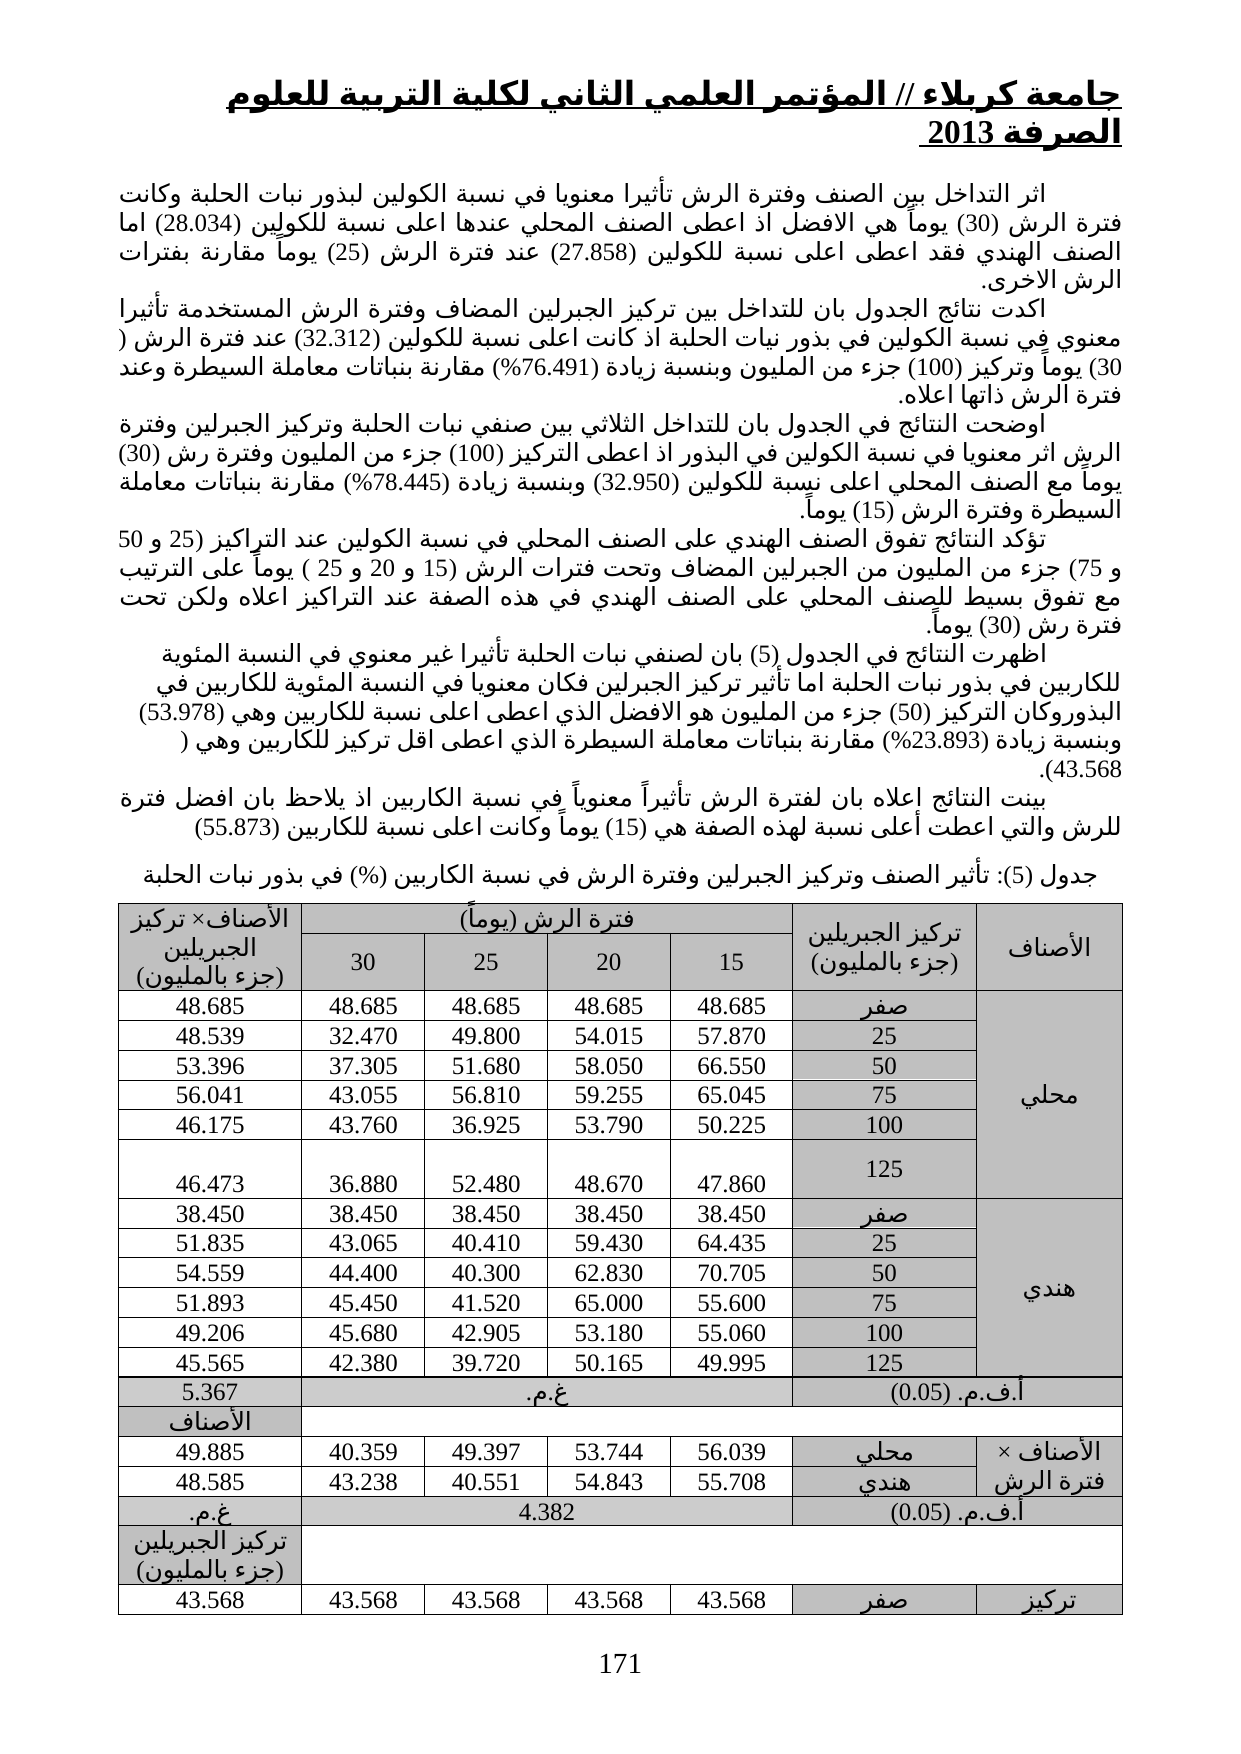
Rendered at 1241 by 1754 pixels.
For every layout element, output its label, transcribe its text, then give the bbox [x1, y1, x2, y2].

table_cell 38.450 [425, 1199, 547, 1227]
table_cell 43.568 [671, 1585, 792, 1614]
table_cell 43.568 [302, 1585, 424, 1614]
table_cell 75 [793, 1081, 976, 1109]
table_cell 53.180 [548, 1318, 670, 1347]
table_cell 36.925 [425, 1110, 547, 1139]
table_cell 56.041 [119, 1081, 301, 1109]
text اثر التداخل بين الصنف وفترة الرش تأثيرا معنويا في نسبة الكولين لبذور نبات الحلبة وكانت فترة الرش (30) يوماً هي الافضل اذ اعطى الصنف المحلي عندها اعلى نسبة للكولين (28.034) اما الصنف الهندي فقد اعطى اعلى نسبة للكولين (27.858) عند فترة الرش (25) يوماً مقارنة بفترات الرش الاخرى. [118, 179, 1122, 294]
table_cell 49.995 [671, 1348, 792, 1376]
table_cell 38.450 [302, 1199, 424, 1227]
table_cell 53.396 [119, 1051, 301, 1079]
table_cell 51.835 [119, 1229, 301, 1257]
table_cell 50.225 [671, 1110, 792, 1139]
table_cell 40.551 [425, 1467, 547, 1496]
text اكدت نتائج الجدول بان للتداخل بين تركيز الجبرلين المضاف وفترة الرش المستخدمة تأثيرا معنوي في نسبة الكولين في بذور نيات الحلبة اذ كانت اعلى نسبة للكولين (32.312) عند فترة الرش (30) يوماً وتركيز (100) جزء من المليون وبنسبة زيادة (76.491%) مقارنة بنباتات معاملة السيطرة وعند فترة الرش ذاتها اعلاه. [118, 294, 1122, 409]
table_cell 40.359 [302, 1437, 424, 1466]
table_cell 44.400 [302, 1258, 424, 1287]
table_cell هندي [977, 1199, 1122, 1376]
table_cell 25 [425, 934, 547, 990]
table_cell 56.810 [425, 1081, 547, 1109]
table_cell 32.470 [302, 1021, 424, 1050]
table_header الأصناف [977, 904, 1122, 990]
table_cell 59.255 [548, 1081, 670, 1109]
table_cell 43.568 [425, 1585, 547, 1614]
table_cell 50 [793, 1051, 976, 1079]
table_cell 48.685 [671, 991, 792, 1020]
table_cell 36.880 [302, 1140, 424, 1198]
table_cell 48.585 [119, 1467, 301, 1496]
table_cell 39.720 [425, 1348, 547, 1376]
table_cell [302, 1526, 1122, 1584]
table_cell 15 [671, 934, 792, 990]
table_cell 49.800 [425, 1021, 547, 1050]
table_cell 5.367 [119, 1378, 301, 1406]
table_header تركيز الجبريلين (جزء بالمليون) [793, 904, 976, 990]
table_cell صفر [793, 1585, 976, 1614]
table_cell [302, 1407, 1122, 1436]
table_cell 48.685 [302, 991, 424, 1020]
table_cell هندي [793, 1467, 976, 1496]
table_cell 43.760 [302, 1110, 424, 1139]
table_cell 53.744 [548, 1437, 670, 1466]
table_cell 125 [793, 1348, 976, 1376]
table_cell 43.568 [548, 1585, 670, 1614]
table_cell 51.680 [425, 1051, 547, 1079]
table_cell 40.410 [425, 1229, 547, 1257]
table_cell 38.450 [548, 1199, 670, 1227]
table_cell 49.206 [119, 1318, 301, 1347]
table_cell 64.435 [671, 1229, 792, 1257]
text اظهرت النتائج في الجدول (5) بان لصنفي نبات الحلبة تأثيرا غير معنوي في النسبة المئوية للكاربين في بذور نبات الحلبة اما تأثير تركيز الجبرلين فكان معنويا في النسبة المئوية للكاربين في البذوروكان التركيز (50) جزء من المليون هو الافضل الذي اعطى اعلى نسبة للكاربين وهي (53.978) وبنسبة زيادة (23.893%) مقارنة بنباتات معاملة السيطرة الذي اعطى اقل تركيز للكاربين وهي (43.568). [118, 639, 1122, 783]
table_cell 52.480 [425, 1140, 547, 1198]
table_cell صفر [793, 1199, 976, 1227]
table_cell 43.055 [302, 1081, 424, 1109]
table_cell 41.520 [425, 1288, 547, 1317]
table_cell 53.790 [548, 1110, 670, 1139]
table_cell 20 [548, 934, 670, 990]
table_cell 40.300 [425, 1258, 547, 1287]
table_cell 43.568 [119, 1585, 301, 1614]
table_cell 59.430 [548, 1229, 670, 1257]
table_cell 48.685 [548, 991, 670, 1020]
table_cell أ.ف.م. (0.05) [793, 1378, 1122, 1406]
table_cell 58.050 [548, 1051, 670, 1079]
table_cell 51.893 [119, 1288, 301, 1317]
table_cell 50.165 [548, 1348, 670, 1376]
table_cell 42.380 [302, 1348, 424, 1376]
table_cell 65.000 [548, 1288, 670, 1317]
text تؤكد النتائج تفوق الصنف الهندي على الصنف المحلي في نسبة الكولين عند التراكيز (25 و 50 و 75) جزء من المليون من الجبرلين المضاف وتحت فترات الرش (15 و 20 و 25 ) يوماً على الترتيب مع تفوق بسيط للصنف المحلي على الصنف الهندي في هذه الصفة عند التراكيز اعلاه ولكن تحت فترة رش (30) يوماً. [118, 524, 1122, 639]
table_cell 75 [793, 1288, 976, 1317]
table_cell 48.539 [119, 1021, 301, 1050]
table_cell 125 [793, 1140, 976, 1198]
table_cell 65.045 [671, 1081, 792, 1109]
table_cell 48.685 [119, 991, 301, 1020]
table_cell غ.م. [302, 1378, 792, 1406]
table_cell 55.708 [671, 1467, 792, 1496]
text بينت النتائج اعلاه بان لفترة الرش تأثيراً معنوياً في نسبة الكاربين اذ يلاحظ بان افضل فترة للرش والتي اعطت أعلى نسبة لهذه الصفة هي (15) يوماً وكانت اعلى نسبة للكاربين (55.873) [118, 783, 1122, 841]
table_cell 50 [793, 1258, 976, 1287]
table_cell تركيز الجبريلين (جزء بالمليون) [119, 1526, 301, 1584]
table_cell 38.450 [671, 1199, 792, 1227]
table_cell 55.600 [671, 1288, 792, 1317]
table_cell غ.م. [119, 1497, 301, 1525]
table_cell الأصناف × فترة الرش [977, 1437, 1122, 1496]
table_cell 25 [793, 1021, 976, 1050]
table_cell صفر [793, 991, 976, 1020]
table_header فترة الرش (يوماً) [302, 904, 792, 933]
table_cell 48.670 [548, 1140, 670, 1198]
table_cell 57.870 [671, 1021, 792, 1050]
table_cell 45.565 [119, 1348, 301, 1376]
table_cell 49.397 [425, 1437, 547, 1466]
table_cell محلي [977, 991, 1122, 1198]
table_cell الأصناف [119, 1407, 301, 1436]
table_cell أ.ف.م. (0.05) [793, 1497, 1122, 1525]
table_cell 62.830 [548, 1258, 670, 1287]
table_cell 43.238 [302, 1467, 424, 1496]
table_cell 54.015 [548, 1021, 670, 1050]
table_cell محلي [793, 1437, 976, 1466]
table_cell 100 [793, 1318, 976, 1347]
table_cell 37.305 [302, 1051, 424, 1079]
table_cell 30 [302, 934, 424, 990]
table_cell 42.905 [425, 1318, 547, 1347]
table_cell 56.039 [671, 1437, 792, 1466]
table_cell 48.685 [425, 991, 547, 1020]
table_cell 70.705 [671, 1258, 792, 1287]
table_cell 45.450 [302, 1288, 424, 1317]
table_header الأصناف× تركيز الجبريلين (جزء بالمليون) [119, 904, 301, 990]
table_cell 46.175 [119, 1110, 301, 1139]
table_cell 55.060 [671, 1318, 792, 1347]
table_cell 25 [793, 1229, 976, 1257]
table_cell 54.843 [548, 1467, 670, 1496]
table_cell 46.473 [119, 1140, 301, 1198]
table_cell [977, 1585, 1122, 1614]
table_cell 4.382 [302, 1497, 792, 1525]
table_cell 38.450 [119, 1199, 301, 1227]
table_cell 54.559 [119, 1258, 301, 1287]
table_cell 45.680 [302, 1318, 424, 1347]
table_cell 47.860 [671, 1140, 792, 1198]
table_cell 43.065 [302, 1229, 424, 1257]
table_cell 49.885 [119, 1437, 301, 1466]
text اوضحت النتائج في الجدول بان للتداخل الثلاثي بين صنفي نبات الحلبة وتركيز الجبرلين وفترة الرش اثر معنويا في نسبة الكولين في البذور اذ اعطى التركيز (100) جزء من المليون وفترة رش (30) يوماً مع الصنف المحلي اعلى نسبة للكولين (32.950) وبنسبة زيادة (78.445%) مقارنة بنباتات معاملة السيطرة وفترة الرش (15) يوماً. [118, 409, 1122, 524]
table_cell 66.550 [671, 1051, 792, 1079]
text جدول (5): تأثير الصنف وتركيز الجبرلين وفترة الرش في نسبة الكاربين (%) في بذور نبات الحلبة [118, 860, 1122, 888]
table_cell 100 [793, 1110, 976, 1139]
